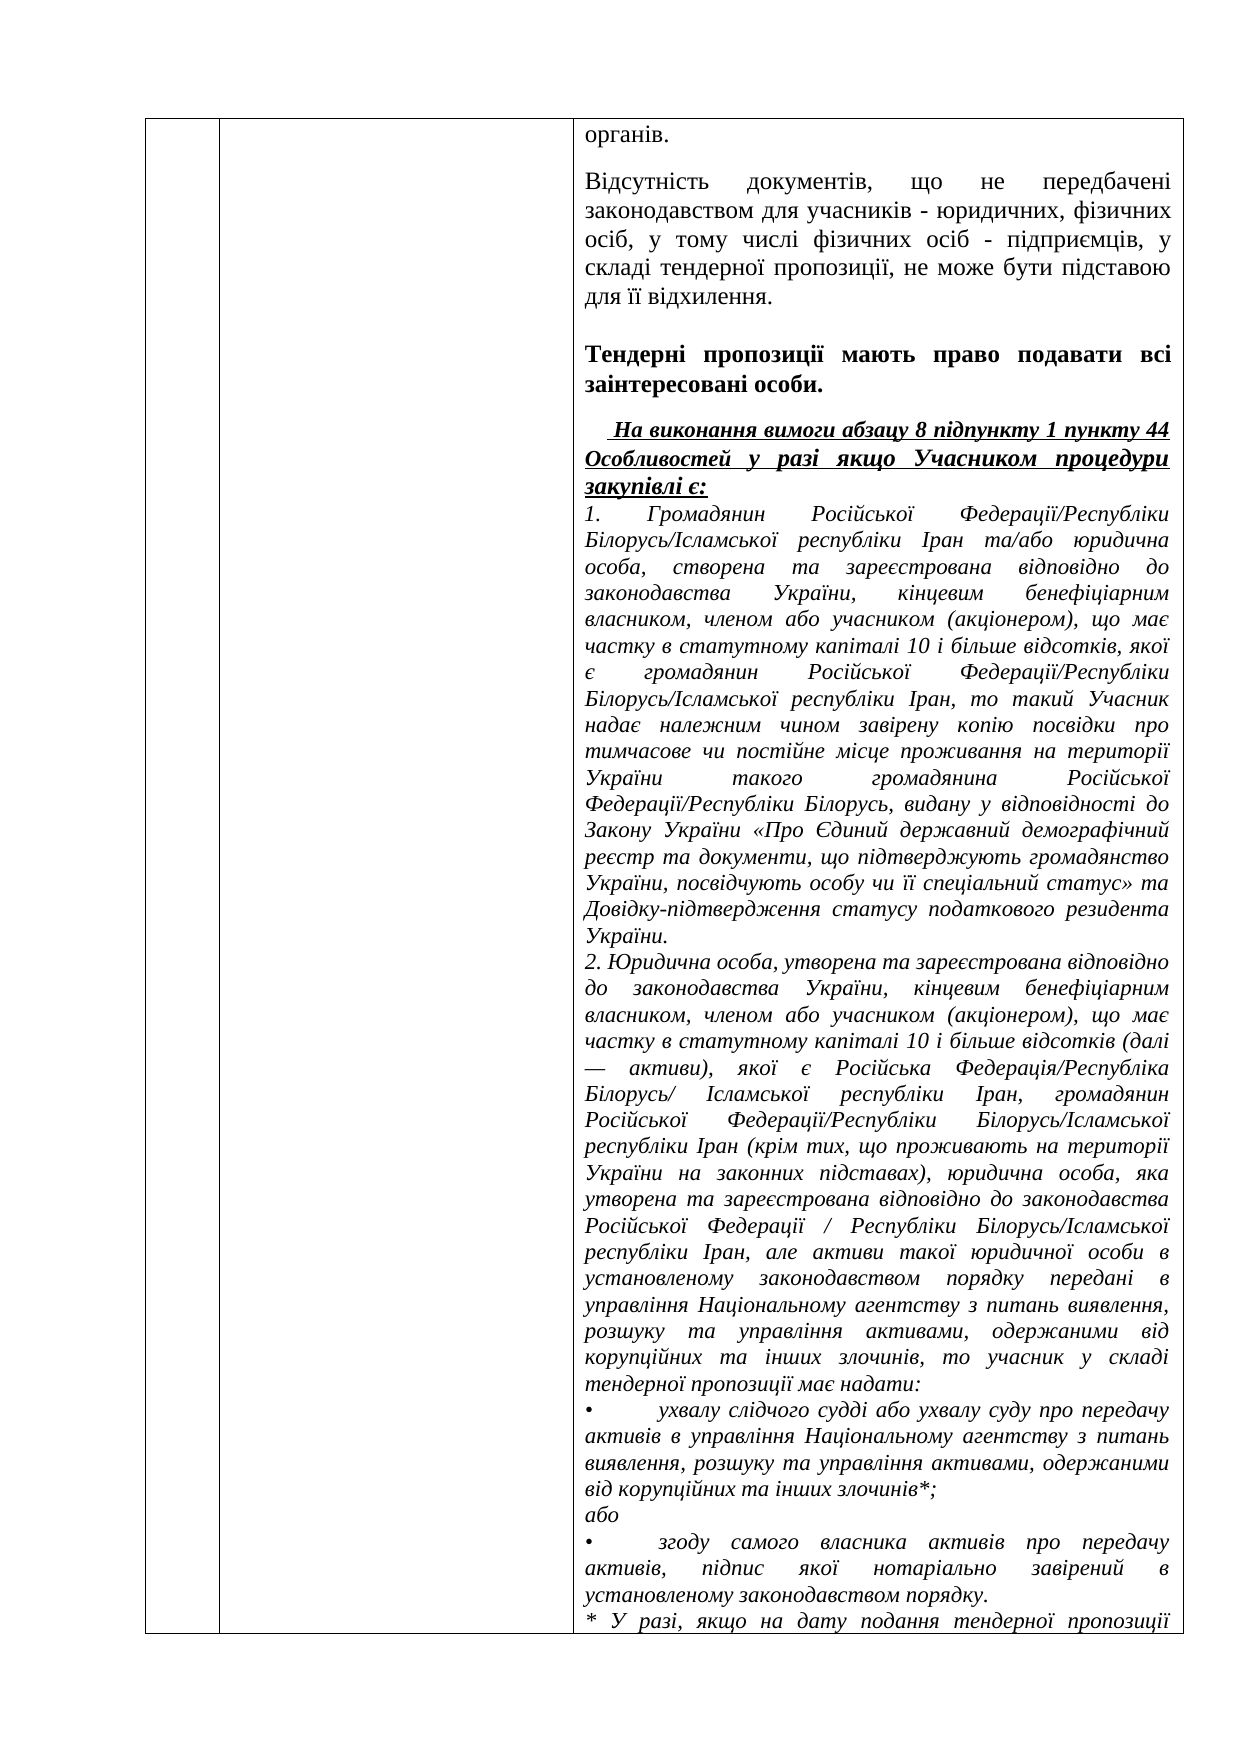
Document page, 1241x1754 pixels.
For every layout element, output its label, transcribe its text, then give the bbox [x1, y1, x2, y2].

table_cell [220, 119, 573, 1633]
table_cell 1 [146, 119, 219, 1633]
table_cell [574, 119, 1183, 1633]
